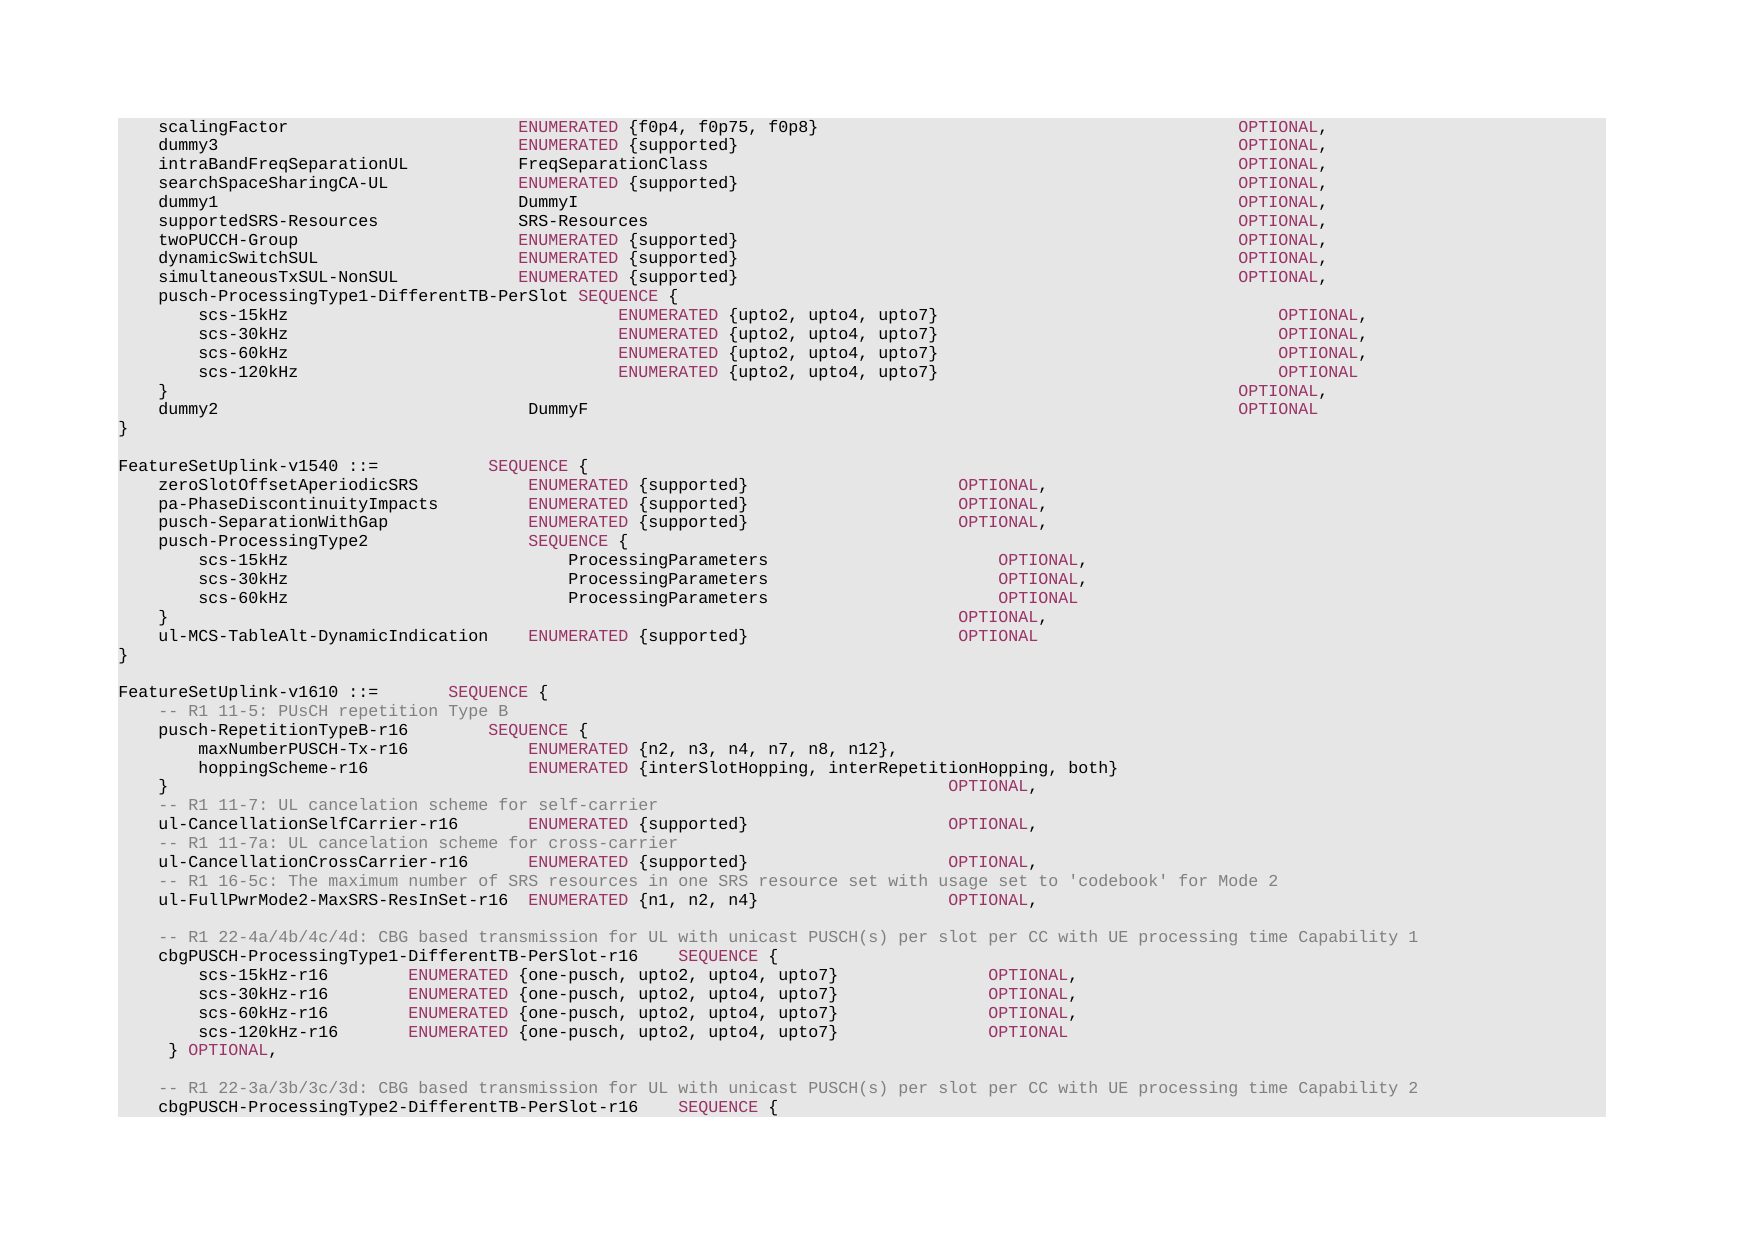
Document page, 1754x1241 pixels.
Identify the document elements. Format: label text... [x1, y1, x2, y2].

text scs-120kHz ENUMERATED {upto2, upto4, upto7} OPTIONAL [118, 363, 1606, 382]
text zeroSlotOffsetAperiodicSRS ENUMERATED {supported} OPTIONAL, [118, 476, 1606, 495]
text } OPTIONAL, [118, 608, 1606, 627]
text scs-60kHz ENUMERATED {upto2, upto4, upto7} OPTIONAL, [118, 344, 1606, 363]
text scs-120kHz-r16 ENUMERATED {one-pusch, upto2, upto4, upto7} OPTIONAL [118, 1023, 1606, 1042]
text dummy1 DummyI OPTIONAL, [118, 193, 1606, 212]
text pusch-ProcessingType2 SEQUENCE { [118, 533, 1606, 552]
text searchSpaceSharingCA-UL ENUMERATED {supported} OPTIONAL, [118, 175, 1606, 193]
text dynamicSwitchSUL ENUMERATED {supported} OPTIONAL, [118, 250, 1606, 269]
text pusch-RepetitionTypeB-r16 SEQUENCE { [118, 721, 1606, 740]
text pusch-SeparationWithGap ENUMERATED {supported} OPTIONAL, [118, 514, 1606, 533]
text } [118, 646, 1606, 665]
text -- R1 22-4a/4b/4c/4d: CBG based transmission for UL with unicast PUSCH(s) per slot per CC with UE processing time Capability 1 [118, 929, 1606, 948]
text scs-15kHz-r16 ENUMERATED {one-pusch, upto2, upto4, upto7} OPTIONAL, [118, 967, 1606, 985]
text } OPTIONAL, [118, 382, 1606, 401]
text FeatureSetUplink-v1610 ::= SEQUENCE { [118, 684, 1606, 703]
text -- R1 11-7a: UL cancelation scheme for cross-carrier [118, 834, 1606, 853]
text -- R1 11-5: PUsCH repetition Type B [118, 703, 1606, 721]
text scs-15kHz ENUMERATED {upto2, upto4, upto7} OPTIONAL, [118, 307, 1606, 326]
text -- R1 11-7: UL cancelation scheme for self-carrier [118, 797, 1606, 816]
text -- R1 22-3a/3b/3c/3d: CBG based transmission for UL with unicast PUSCH(s) per slot per CC with UE processing time Capability 2 [118, 1080, 1606, 1098]
text ul-CancellationCrossCarrier-r16 ENUMERATED {supported} OPTIONAL, [118, 853, 1606, 872]
text } [118, 420, 1606, 439]
text ul-MCS-TableAlt-DynamicIndication ENUMERATED {supported} OPTIONAL [118, 627, 1606, 646]
text twoPUCCH-Group ENUMERATED {supported} OPTIONAL, [118, 231, 1606, 250]
text scs-60kHz ProcessingParameters OPTIONAL [118, 589, 1606, 608]
text supportedSRS-Resources SRS-Resources OPTIONAL, [118, 212, 1606, 231]
text scs-15kHz ProcessingParameters OPTIONAL, [118, 552, 1606, 571]
text pusch-ProcessingType1-DifferentTB-PerSlot SEQUENCE { [118, 288, 1606, 307]
text hoppingScheme-r16 ENUMERATED {interSlotHopping, interRepetitionHopping, both} [118, 759, 1606, 778]
text dummy3 ENUMERATED {supported} OPTIONAL, [118, 137, 1606, 156]
text -- R1 16-5c: The maximum number of SRS resources in one SRS resource set with usage set to 'codebook' for Mode 2 [118, 872, 1606, 891]
text } OPTIONAL, [118, 1042, 1606, 1061]
text FeatureSetUplink-v1540 ::= SEQUENCE { [118, 457, 1606, 476]
text maxNumberPUSCH-Tx-r16 ENUMERATED {n2, n3, n4, n7, n8, n12}, [118, 740, 1606, 759]
text scs-60kHz-r16 ENUMERATED {one-pusch, upto2, upto4, upto7} OPTIONAL, [118, 1004, 1606, 1023]
text scs-30kHz ProcessingParameters OPTIONAL, [118, 571, 1606, 589]
text ul-FullPwrMode2-MaxSRS-ResInSet-r16 ENUMERATED {n1, n2, n4} OPTIONAL, [118, 891, 1606, 910]
text scs-30kHz ENUMERATED {upto2, upto4, upto7} OPTIONAL, [118, 326, 1606, 344]
text scs-30kHz-r16 ENUMERATED {one-pusch, upto2, upto4, upto7} OPTIONAL, [118, 985, 1606, 1004]
text simultaneousTxSUL-NonSUL ENUMERATED {supported} OPTIONAL, [118, 269, 1606, 288]
text } OPTIONAL, [118, 778, 1606, 797]
text intraBandFreqSeparationUL FreqSeparationClass OPTIONAL, [118, 156, 1606, 175]
text cbgPUSCH-ProcessingType2-DifferentTB-PerSlot-r16 SEQUENCE { [118, 1098, 1606, 1117]
text pa-PhaseDiscontinuityImpacts ENUMERATED {supported} OPTIONAL, [118, 495, 1606, 514]
text scalingFactor ENUMERATED {f0p4, f0p75, f0p8} OPTIONAL, [118, 118, 1606, 137]
text dummy2 DummyF OPTIONAL [118, 401, 1606, 420]
text ul-CancellationSelfCarrier-r16 ENUMERATED {supported} OPTIONAL, [118, 816, 1606, 834]
text cbgPUSCH-ProcessingType1-DifferentTB-PerSlot-r16 SEQUENCE { [118, 948, 1606, 967]
